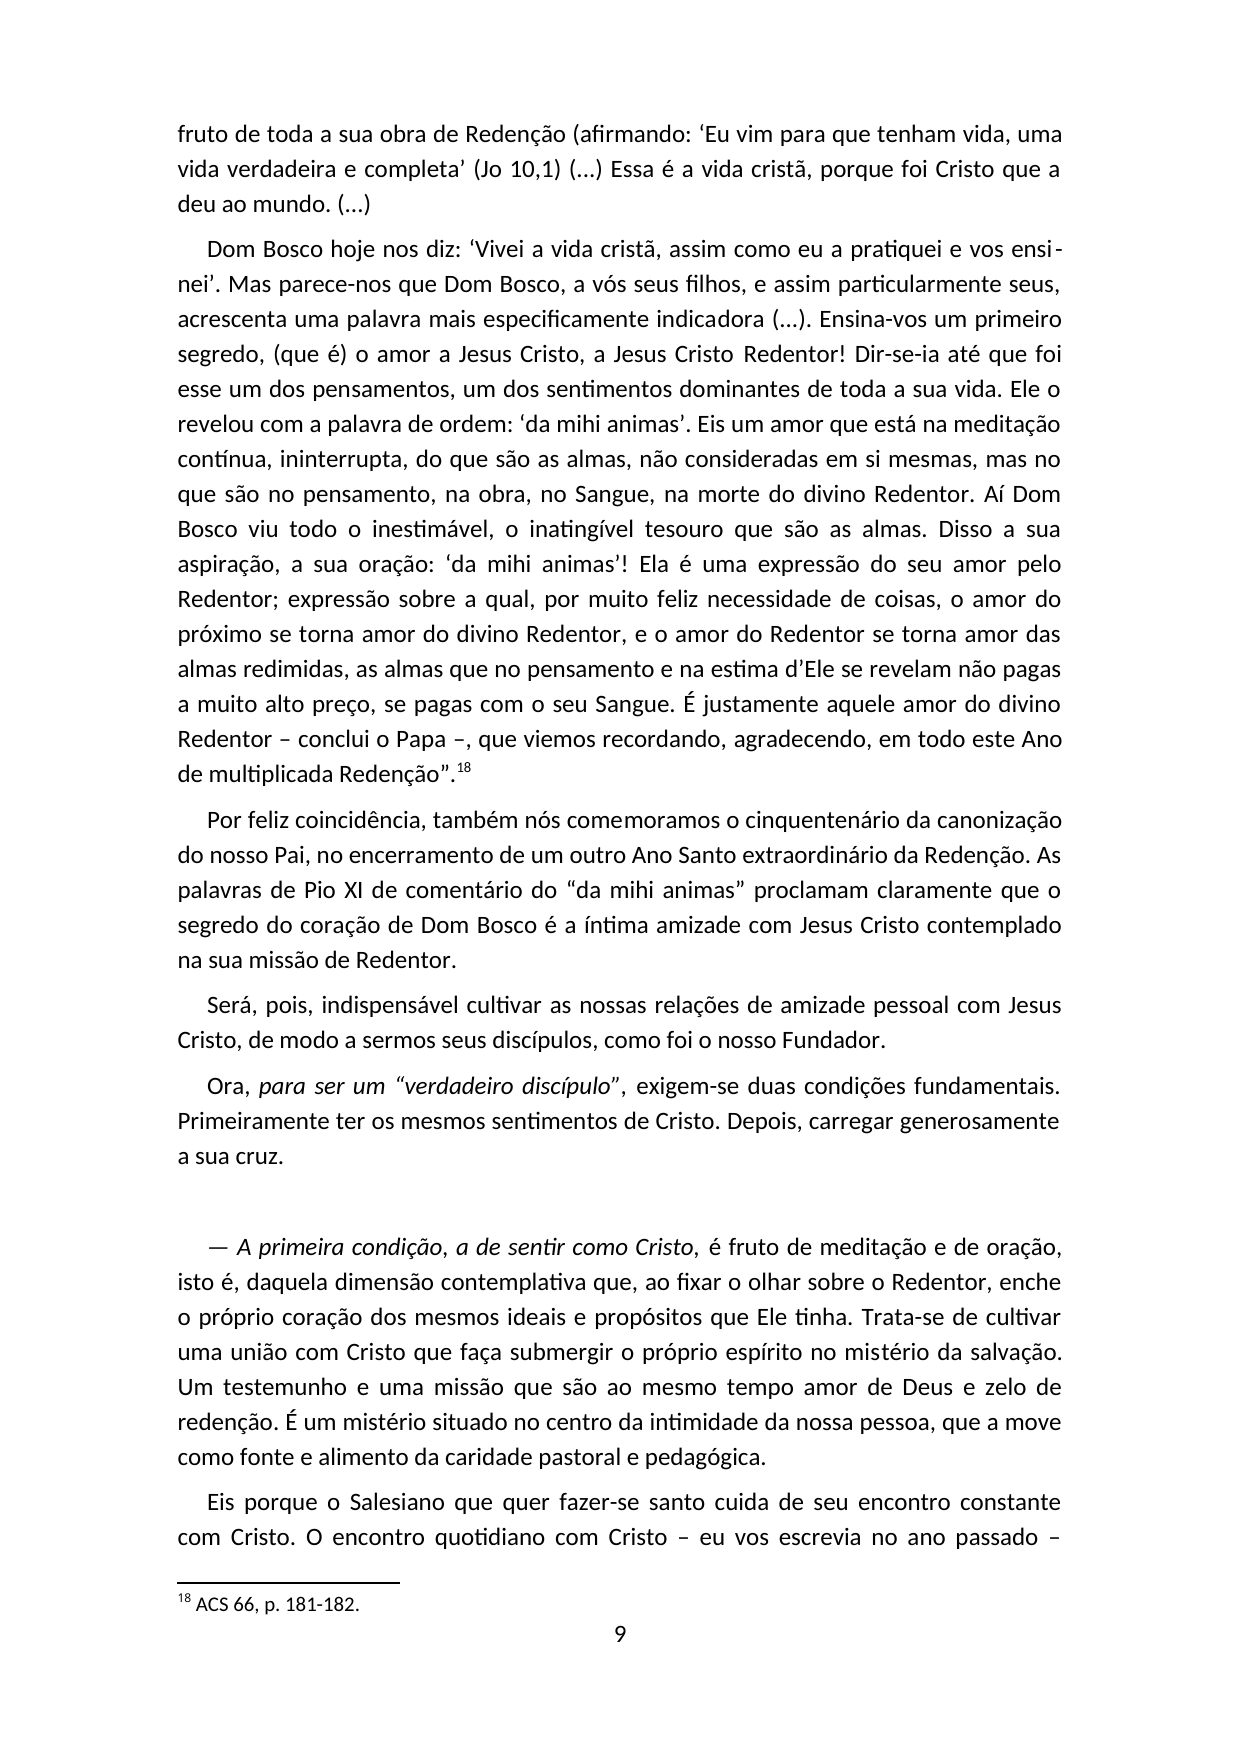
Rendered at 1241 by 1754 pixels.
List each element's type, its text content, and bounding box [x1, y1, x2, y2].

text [177, 118, 1063, 219]
text — A primeira condição, a de sentir como Cristo, é fruto de meditação e de oração, isto é, daquela dimensão contemplativa que, ao fixar o olhar sobre o Redentor, enche o próprio coração dos mesmos ideais e propósitos que Ele tinha. Trata-se de cultivar uma união com Cristo que faça submergir o próprio espírito no mistério da salvação. Um testemunho e uma missão que são ao mesmo tempo amor de Deus e zelo de redenção. É um mistério situado no centro da intimidade da nossa pessoa, que a move como fonte e alimento da caridade pastoral e pedagógica. [177, 1231, 1063, 1471]
text Dom Bosco hoje nos diz: ‘Vivei a vida cristã, assim como eu a pratiquei e vos ensinei’. Mas parece-nos que Dom Bosco, a vós seus filhos, e assim particularmente seus, acrescenta uma palavra mais especificamente indicadora (...). Ensina-vos um primeiro segredo, (que é) o amor a Jesus Cristo, a Jesus Cristo Redentor! Dir-se-ia até que foi esse um dos pensamentos, um dos sentimentos dominantes de toda a sua vida. Ele o revelou com a palavra de ordem: ‘da mihi animas’. Eis um amor que está na meditação contínua, ininterrupta, do que são as almas, não consideradas em si mesmas, mas no que são no pensamento, na obra, no Sangue, na morte do divino Redentor. Aí Dom Bosco viu todo o inestimável, o inatingível tesouro que são as almas. Disso a sua aspiração, a sua oração: ‘da mihi animas’! Ela é uma expressão do seu amor pelo Redentor; expressão sobre a qual, por muito feliz necessidade de coisas, o amor do próximo se torna amor do divino Redentor, e o amor do Redentor se torna amor das almas redimidas, as almas que no pensamento e na estima d’Ele se revelam não pagas a muito alto preço, se pagas com o seu Sangue. É justamente aquele amor do divino Redentor – conclui o Papa –, que viemos recordando, agradecendo, em todo este Ano de multiplicada Redenção”. [177, 233, 1062, 789]
text Por feliz coincidência, também nós comemoramos o cinquentenário da canonização do nosso Pai, no encerramento de um outro Ano Santo extraordinário da Redenção. As palavras de Pio XI de comentário do “da mihi animas” proclamam claramente que o segredo do coração de Dom Bosco é a íntima amizade com Jesus Cristo contemplado na sua missão de Redentor. [177, 804, 1063, 974]
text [177, 1486, 1063, 1552]
text Será, pois, indispensável cultivar as nossas relações de amizade pessoal com Jesus Cristo, de modo a sermos seus discípulos, como foi o nosso Fundador. [177, 989, 1063, 1055]
text Ora, para ser um “verdadeiro discípulo”, exigem-se duas condições fundamentais. Primeiramente ter os mesmos sentimentos de Cristo. Depois, carregar generosamente a sua cruz. [177, 1070, 1061, 1170]
